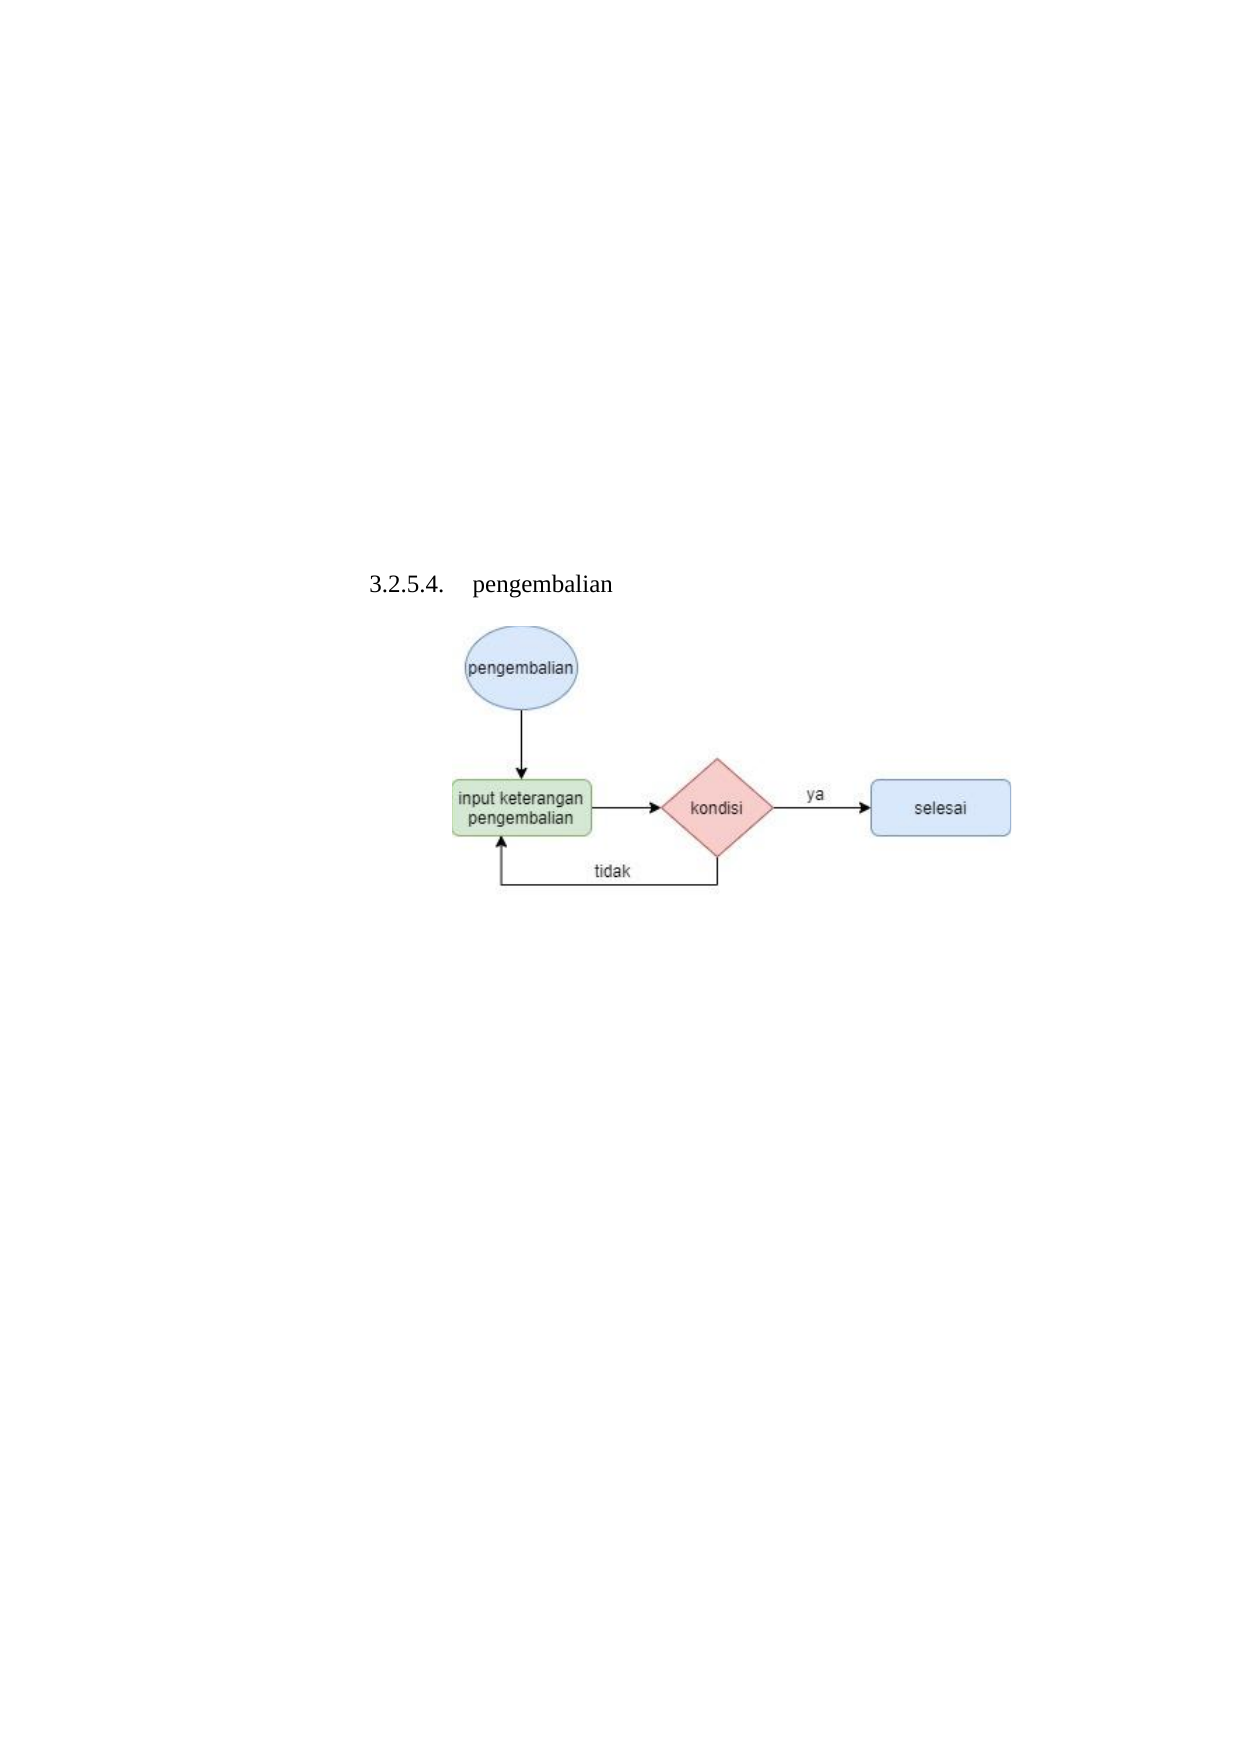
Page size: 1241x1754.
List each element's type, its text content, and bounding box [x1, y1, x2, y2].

list pengembalian [369, 569, 1063, 598]
picture [452, 626, 1012, 897]
